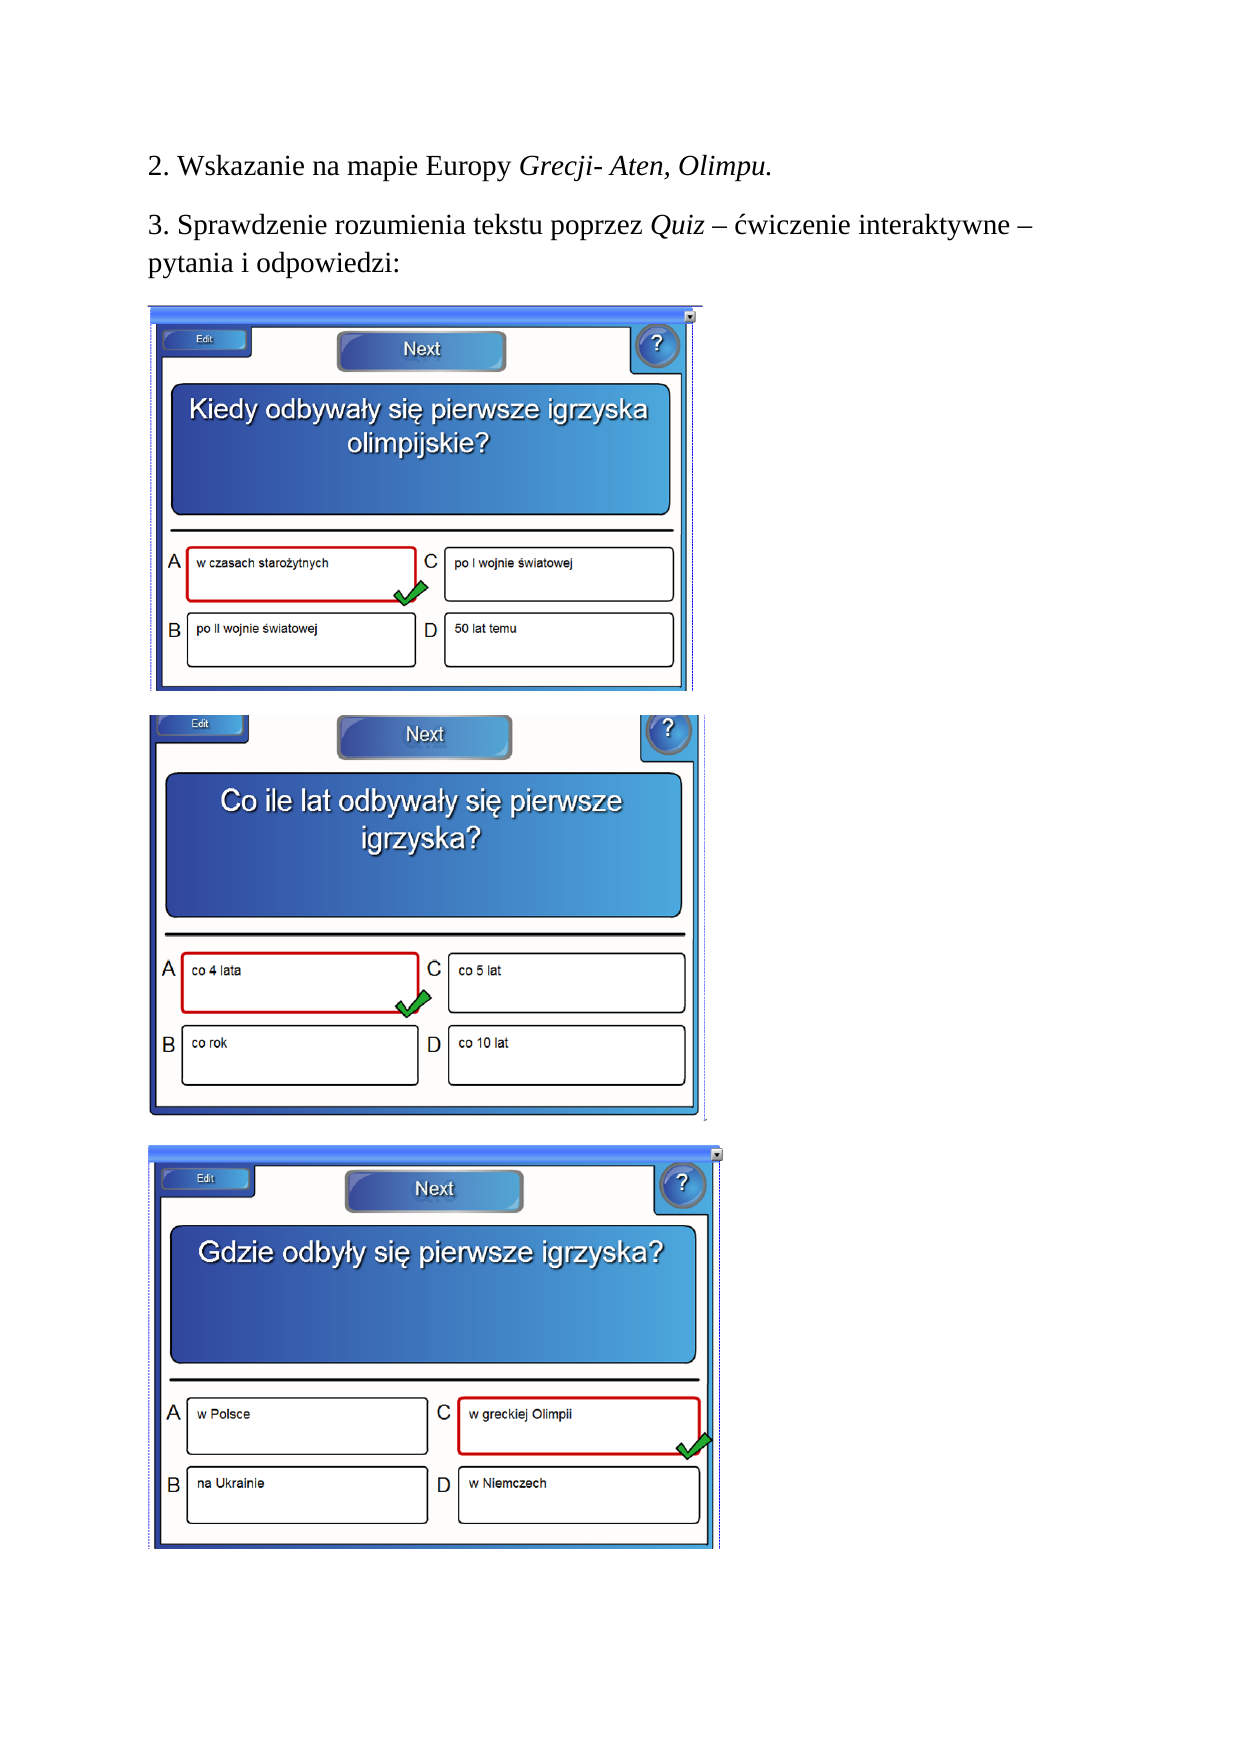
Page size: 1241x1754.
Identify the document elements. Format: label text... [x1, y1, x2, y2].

picture [147, 1145, 724, 1549]
text 2. Wskazanie na mapie Europy Grecji- Aten, Olimpu. [148, 148, 1093, 181]
picture [147, 715, 707, 1121]
picture [147, 305, 703, 691]
text 3. Sprawdzenie rozumienia tekstu poprzez Quiz – ćwiczenie interaktywne – pytania i odpowiedzi: [148, 207, 1093, 279]
